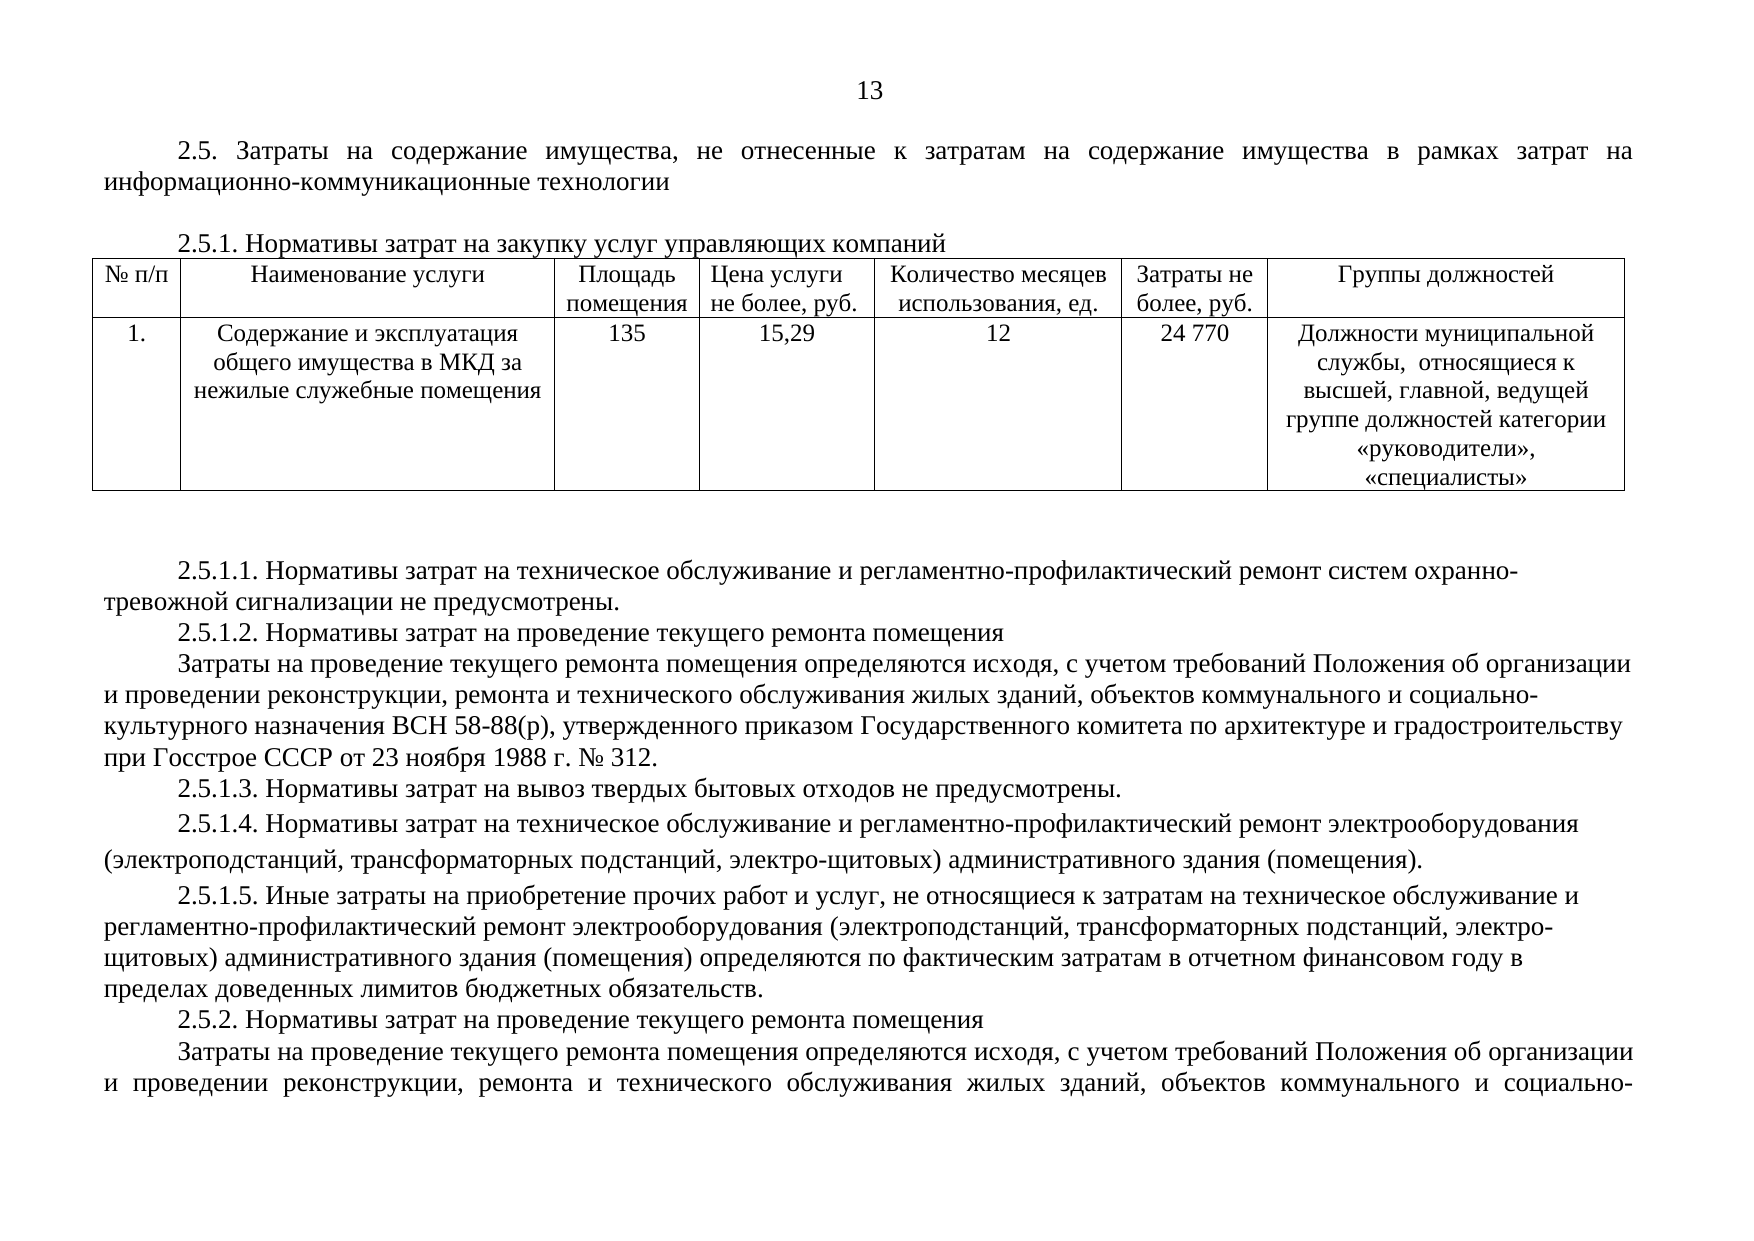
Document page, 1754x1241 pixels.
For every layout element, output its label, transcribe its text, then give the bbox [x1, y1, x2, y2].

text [103, 1035, 1636, 1097]
table_cell Должности муниципальной службы, относящиеся к высшей, главной, ведущей группе должностей категории «руководители», «специалисты» [1268, 318, 1624, 490]
text 2.5.2. Нормативы затрат на проведение текущего ремонта помещения [103, 1003, 1636, 1035]
text 2.5.1.4. Нормативы затрат на техническое обслуживание и регламентно-профилактический ремонт электрооборудования (электроподстанций, трансформаторных подстанций, электро-щитовых) административного здания (помещения). [103, 807, 1636, 874]
table_header Цена услуги не более, руб. [700, 259, 874, 317]
table_cell Содержание и эксплуатация общего имущества в МКД за нежилые служебные помещения [181, 318, 554, 490]
table_cell 12 [875, 318, 1121, 490]
table_cell 15,29 [700, 318, 874, 490]
table_cell 135 [555, 318, 699, 490]
table_cell 1. [93, 318, 180, 490]
table_header Количество месяцев использования, ед. [875, 259, 1121, 317]
text 2.5.1.5. Иные затраты на приобретение прочих работ и услуг, не относящиеся к затратам на техническое обслуживание и регламентно-профилактический ремонт электрооборудования (электроподстанций, трансформаторных подстанций, электро-щитовых) административного здания (помещения) определяются по фактическим затратам в отчетном финансовом году в пределах доведенных лимитов бюджетных обязательств. [103, 879, 1636, 1003]
table_header № п/п [93, 259, 180, 317]
table_header Площадь помещения [555, 259, 699, 317]
text 2.5.1.3. Нормативы затрат на вывоз твердых бытовых отходов не предусмотрены. [103, 772, 1636, 803]
text 2.5.1. Нормативы затрат на закупку услуг управляющих компаний [103, 227, 1636, 258]
table_header Группы должностей [1268, 259, 1624, 317]
text 2.5. Затраты на содержание имущества, не отнесенные к затратам на содержание имущества в рамках затрат на информационно-коммуникационные технологии [103, 134, 1636, 196]
table_header Наименование услуги [181, 259, 554, 317]
table_cell 24 770 [1122, 318, 1267, 490]
table_header Затраты не более, руб. [1122, 259, 1267, 317]
text 2.5.1.1. Нормативы затрат на техническое обслуживание и регламентно-профилактический ремонт систем охранно-тревожной сигнализации не предусмотрены. [103, 554, 1636, 616]
text 2.5.1.2. Нормативы затрат на проведение текущего ремонта помещения [103, 616, 1636, 647]
